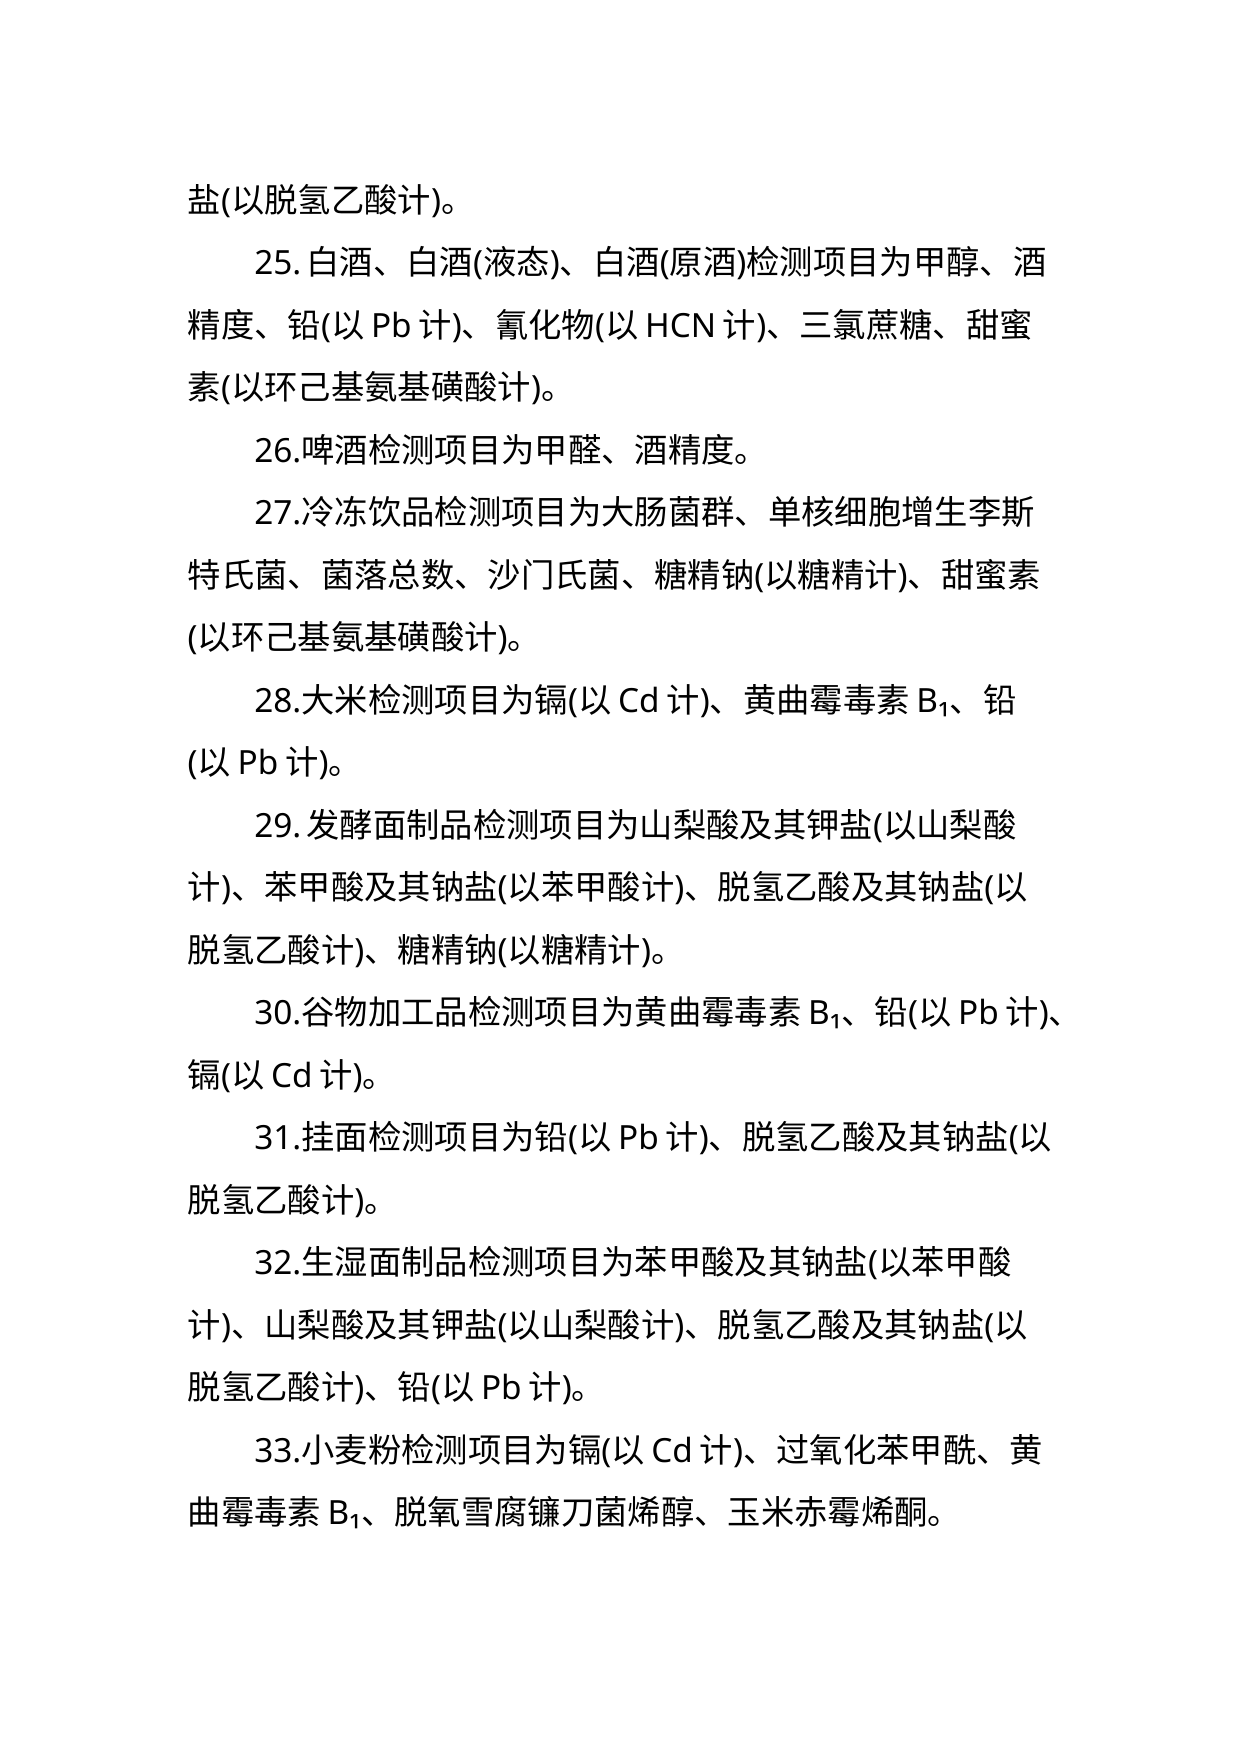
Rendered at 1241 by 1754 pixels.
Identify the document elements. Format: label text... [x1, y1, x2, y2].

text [187, 162, 1053, 224]
text 33.小麦粉检测项目为镉(以Cd计)、过氧化苯甲酰、黄曲霉毒素B₁、脱氧雪腐镰刀菌烯醇、玉米赤霉烯酮。 [187, 1412, 1053, 1537]
text 26.啤酒检测项目为甲醛、酒精度。 [187, 412, 1053, 474]
text 31.挂面检测项目为铅(以Pb计)、脱氢乙酸及其钠盐(以脱氢乙酸计)。 [187, 1099, 1053, 1224]
text 28.大米检测项目为镉(以Cd计)、黄曲霉毒素B₁、铅(以Pb计)。 [187, 662, 1053, 787]
text 29. 发酵面制品检测项目为山梨酸及其钾盐(以山梨酸计)、苯甲酸及其钠盐(以苯甲酸计)、脱氢乙酸及其钠盐(以脱氢乙酸计)、糖精钠(以糖精计)。 [187, 787, 1053, 974]
text 25. 白酒、白酒(液态)、白酒(原酒)检测项目为甲醇、酒精度、铅(以Pb计)、氰化物(以HCN计)、三氯蔗糖、甜蜜素(以环己基氨基磺酸计)。 [187, 224, 1053, 412]
text 32.生湿面制品检测项目为苯甲酸及其钠盐(以苯甲酸计)、山梨酸及其钾盐(以山梨酸计)、脱氢乙酸及其钠盐(以脱氢乙酸计)、铅(以Pb计)。 [187, 1224, 1053, 1412]
text 27.冷冻饮品检测项目为大肠菌群、单核细胞增生李斯特氏菌、菌落总数、沙门氏菌、糖精钠(以糖精计)、甜蜜素(以环己基氨基磺酸计)。 [187, 474, 1053, 662]
text 30.谷物加工品检测项目为黄曲霉毒素B₁、铅(以Pb计)、镉(以Cd计)。 [187, 974, 1053, 1099]
